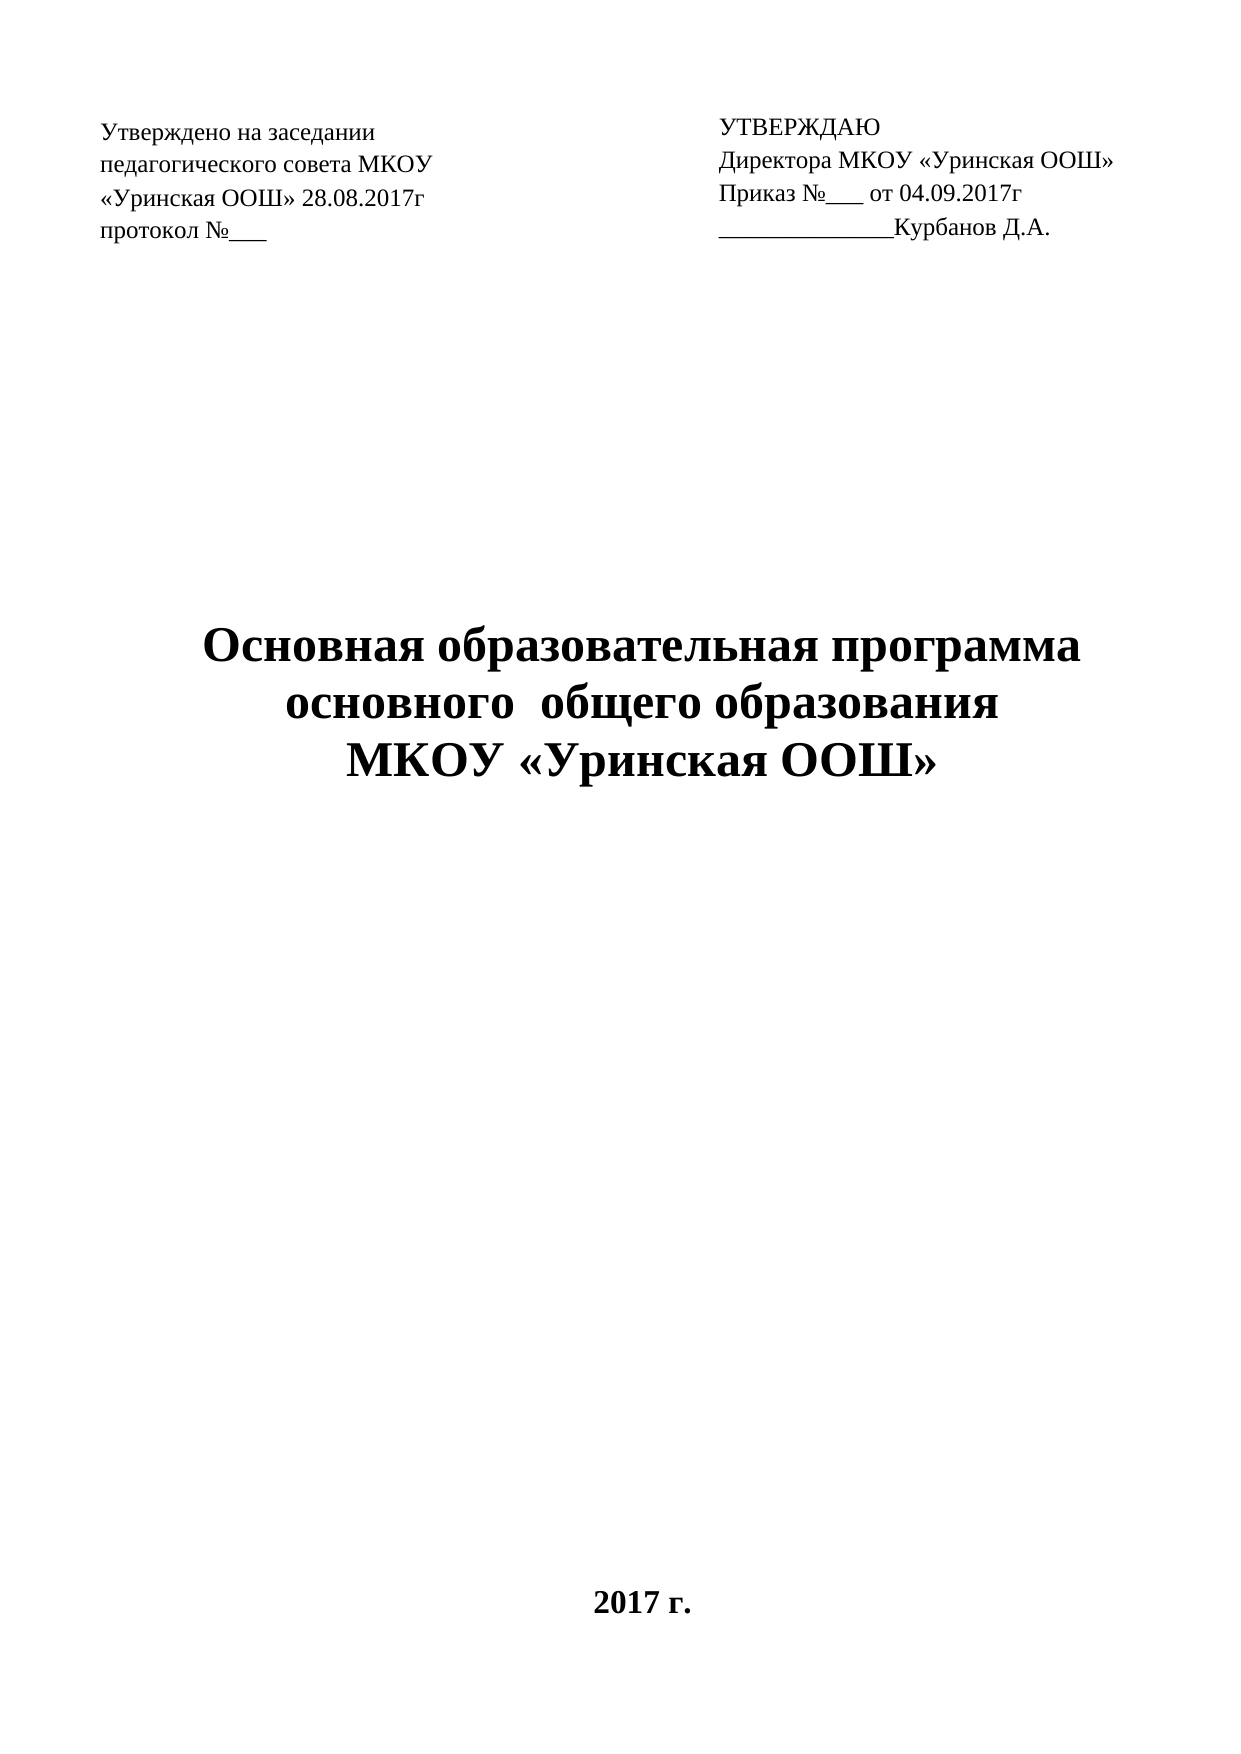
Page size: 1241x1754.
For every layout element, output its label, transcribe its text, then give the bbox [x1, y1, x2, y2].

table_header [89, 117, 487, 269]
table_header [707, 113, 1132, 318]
text 2017 г. [89, 1582, 1196, 1621]
text МКОУ «Уринская ООШ» [89, 729, 1196, 787]
text Основная образовательная программа основного общего образования [89, 614, 1196, 729]
